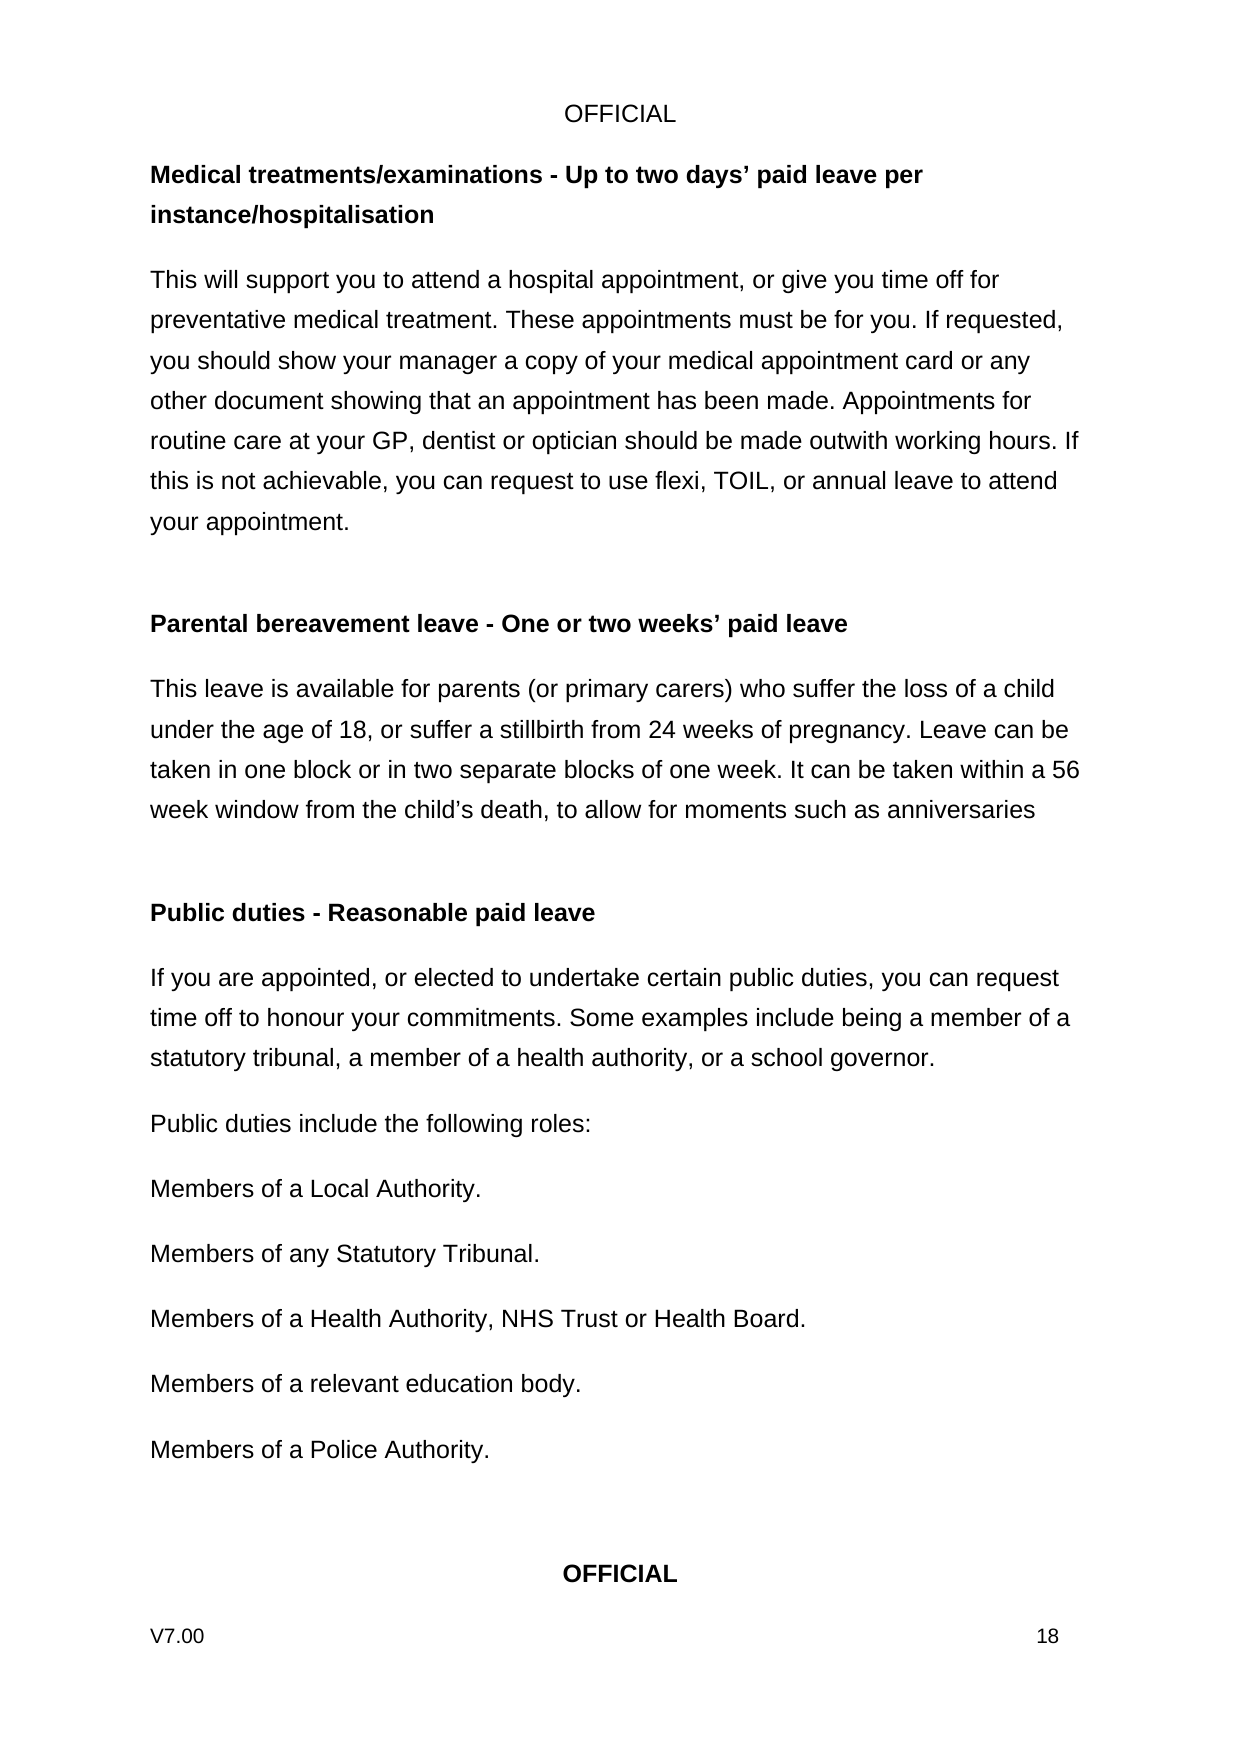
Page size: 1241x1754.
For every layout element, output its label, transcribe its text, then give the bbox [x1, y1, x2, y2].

text Members of a Health Authority, NHS Trust or Health Board. [150, 1304, 1090, 1333]
text This leave is available for parents (or primary carers) who suffer the loss of a child under the age of 18, or suffer a stillbirth from 24 weeks of pregnancy. Leave can be taken in one block or in two separate blocks of one week. It can be taken within a 56 week window from the child’s death, to allow for moments such as anniversaries [150, 674, 1090, 824]
text If you are appointed, or elected to undertake certain public duties, you can request time off to honour your commitments. Some examples include being a member of a statutory tribunal, a member of a health authority, or a school governor. [150, 963, 1090, 1072]
subtitle Public duties - Reasonable paid leave [150, 898, 1090, 926]
subtitle Medical treatments/examinations - Up to two days’ paid leave per instance/hospitalisation [150, 160, 1090, 229]
text Members of a Local Authority. [150, 1174, 1090, 1202]
text Members of a relevant education body. [150, 1369, 1090, 1398]
text Public duties include the following roles: [150, 1108, 1090, 1137]
text This will support you to attend a hospital appointment, or give you time off for preventative medical treatment. These appointments must be for you. If requested, you should show your manager a copy of your medical appointment card or any other document showing that an appointment has been made. Appointments for routine care at your GP, dentist or optician should be made outwith working hours. If this is not achievable, you can request to use flexi, TOIL, or annual leave to attend your appointment. [150, 265, 1090, 535]
subtitle Parental bereavement leave - One or two weeks’ paid leave [150, 609, 1090, 638]
text Members of a Police Authority. [150, 1434, 1090, 1463]
text Members of any Statutory Tribunal. [150, 1239, 1090, 1268]
